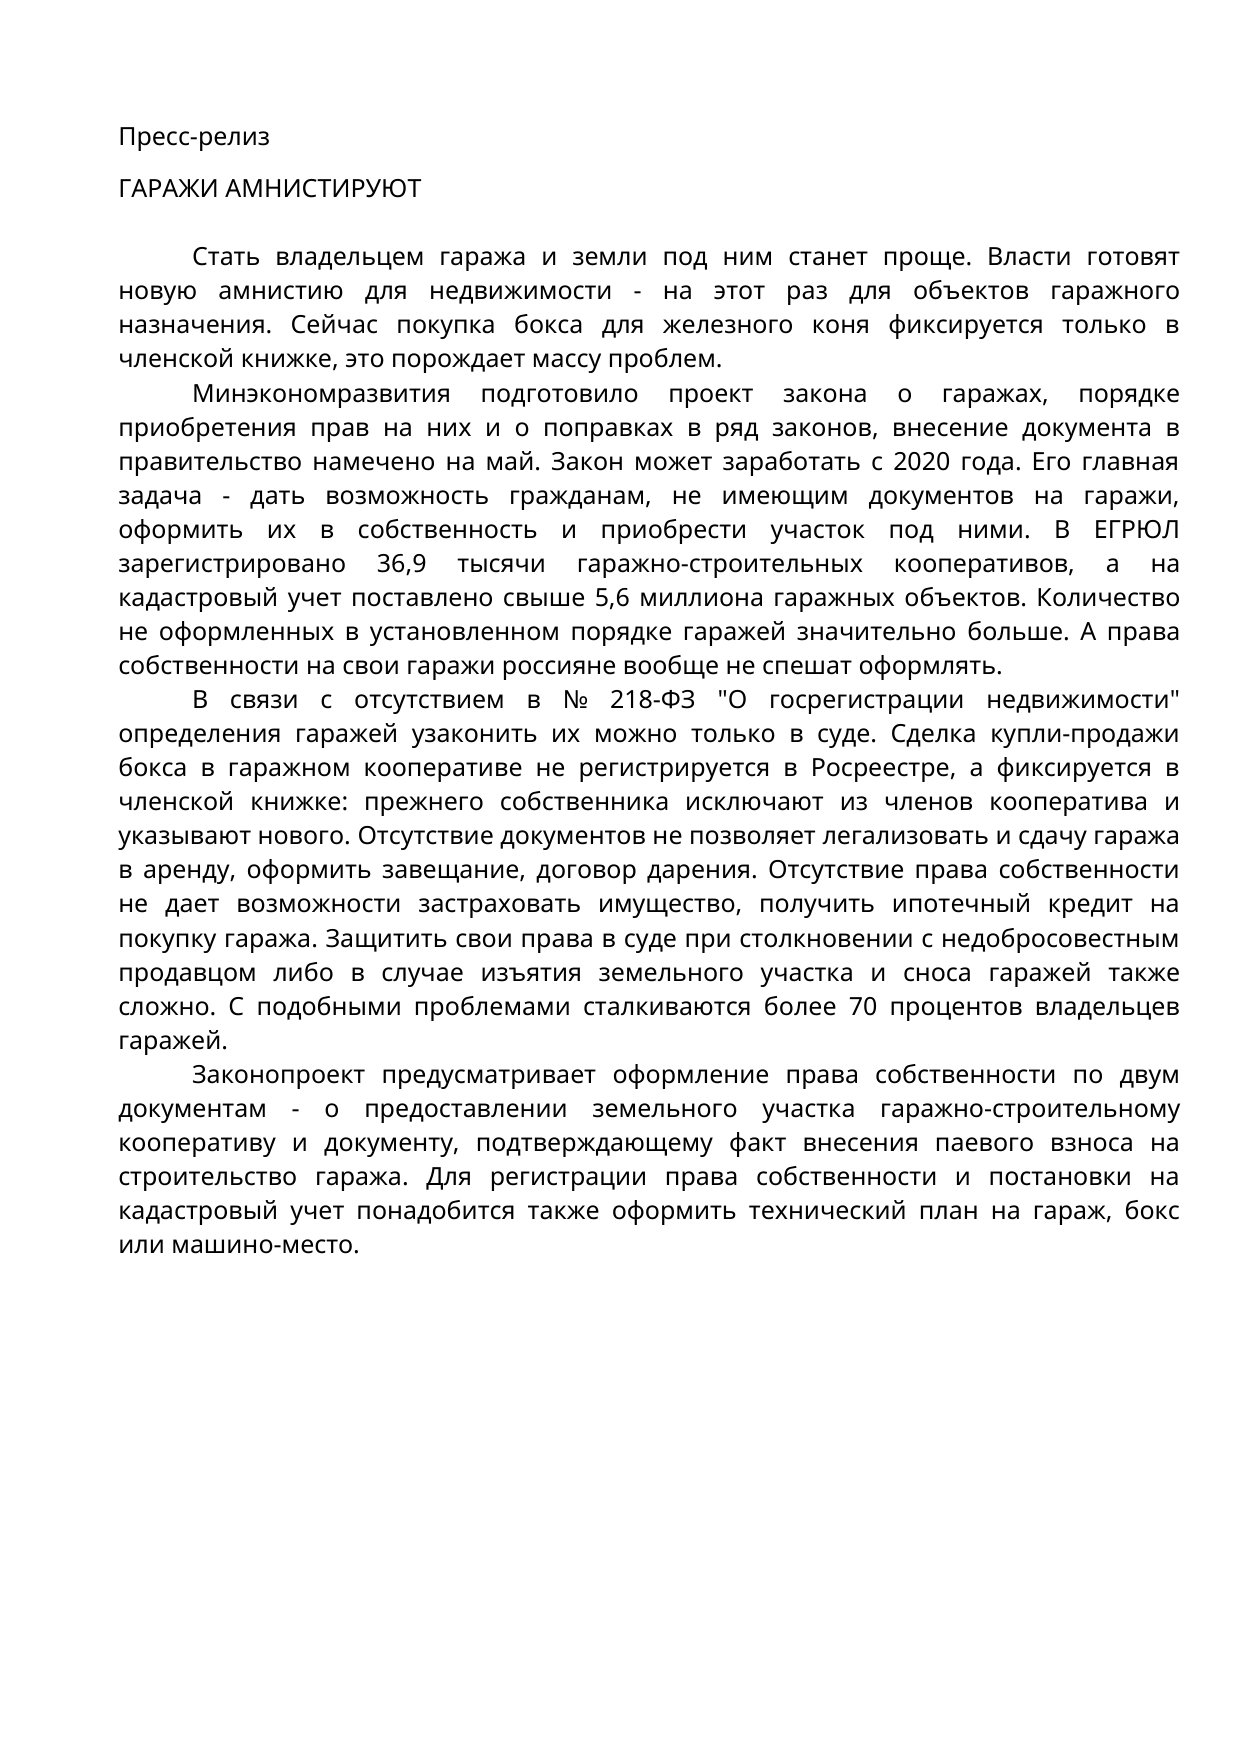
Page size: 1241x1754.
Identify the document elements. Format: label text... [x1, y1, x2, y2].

text Минэкономразвития подготовило проект закона о гаражах, порядке приобретения прав на них и о поправках в ряд законов, внесение документа в правительство намечено на май. Закон может заработать с 2020 года. Его главная задача - дать возможность гражданам, не имеющим документов на гаражи, оформить их в собственность и приобрести участок под ними. В ЕГРЮЛ зарегистрировано 36,9 тысячи гаражно-строительных кооперативов, а на кадастровый учет поставлено свыше 5,6 миллиона гаражных объектов. Количество не оформленных в установленном порядке гаражей значительно больше. А права собственности на свои гаражи россияне вообще не спешат оформлять. [118, 375, 1181, 682]
text ГАРАЖИ АМНИСТИРУЮТ [118, 171, 1181, 205]
text Законопроект предусматривает оформление права собственности по двум документам - о предоставлении земельного участка гаражно-строительному кооперативу и документу, подтверждающему факт внесения паевого взноса на строительство гаража. Для регистрации права собственности и постановки на кадастровый учет понадобится также оформить технический план на гараж, бокс или машино-место. [118, 1056, 1181, 1261]
text Пресс-релиз [118, 118, 1181, 152]
text В связи с отсутствием в № 218-ФЗ "О госрегистрации недвижимости" определения гаражей узаконить их можно только в суде. Сделка купли-продажи бокса в гаражном кооперативе не регистрируется в Росреестре, а фиксируется в членской книжке: прежнего собственника исключают из членов кооператива и указывают нового. Отсутствие документов не позволяет легализовать и сдачу гаража в аренду, оформить завещание, договор дарения. Отсутствие права собственности не дает возможности застраховать имущество, получить ипотечный кредит на покупку гаража. Защитить свои права в суде при столкновении с недобросовестным продавцом либо в случае изъятия земельного участка и сноса гаражей также сложно. С подобными проблемами сталкиваются более 70 процентов владельцев гаражей. [118, 682, 1181, 1056]
text Стать владельцем гаража и земли под ним станет проще. Власти готовят новую амнистию для недвижимости - на этот раз для объектов гаражного назначения. Сейчас покупка бокса для железного коня фиксируется только в членской книжке, это порождает массу проблем. [118, 239, 1181, 375]
